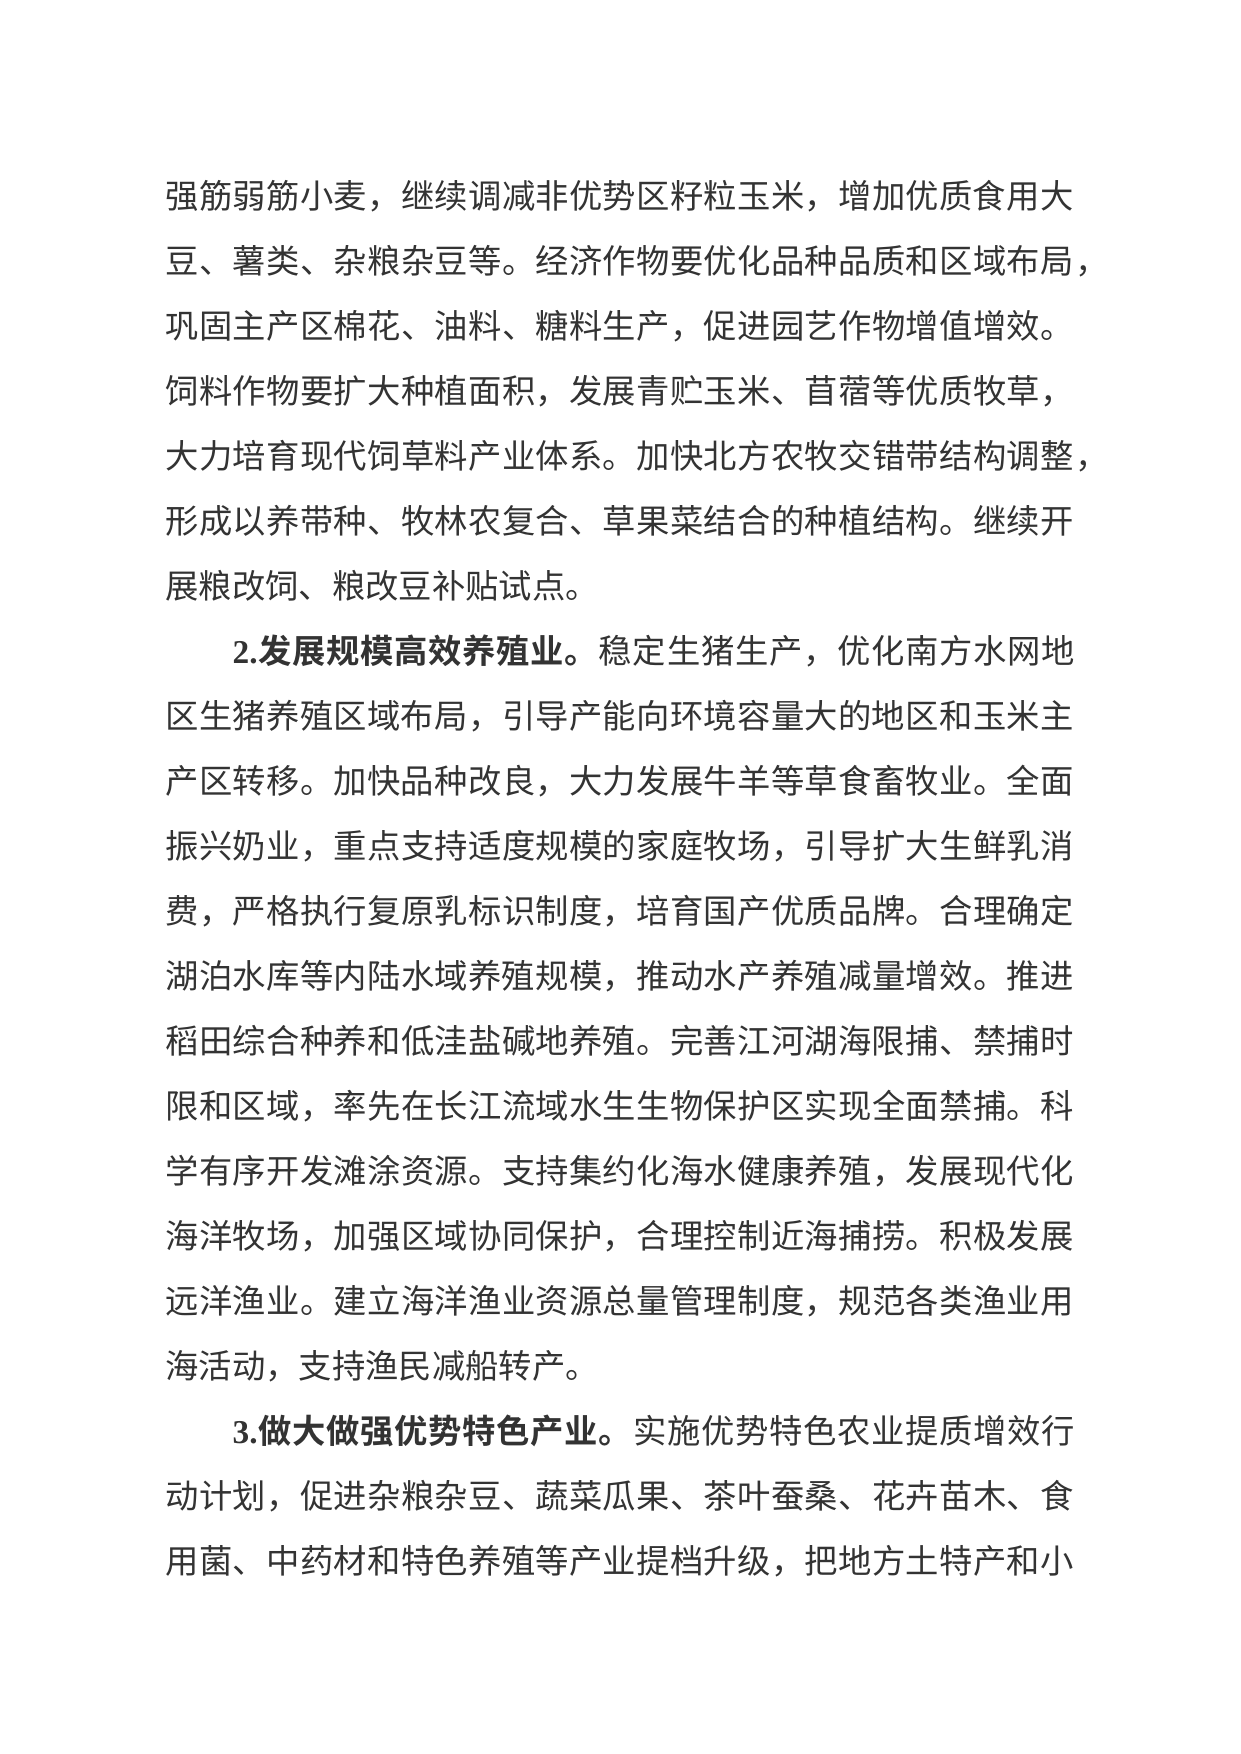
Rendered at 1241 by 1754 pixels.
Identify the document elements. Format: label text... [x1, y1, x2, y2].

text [165, 1397, 1075, 1592]
text 2.发展规模高效养殖业。稳定生猪生产，优化南方水网地区生猪养殖区域布局，引导产能向环境容量大的地区和玉米主产区转移。加快品种改良，大力发展牛羊等草食畜牧业。全面振兴奶业，重点支持适度规模的家庭牧场，引导扩大生鲜乳消费，严格执行复原乳标识制度，培育国产优质品牌。合理确定湖泊水库等内陆水域养殖规模，推动水产养殖减量增效。推进稻田综合种养和低洼盐碱地养殖。完善江河湖海限捕、禁捕时限和区域，率先在长江流域水生生物保护区实现全面禁捕。科学有序开发滩涂资源。支持集约化海水健康养殖，发展现代化海洋牧场，加强区域协同保护，合理控制近海捕捞。积极发展远洋渔业。建立海洋渔业资源总量管理制度，规范各类渔业用海活动，支持渔民减船转产。 [165, 617, 1075, 1397]
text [165, 162, 1075, 617]
